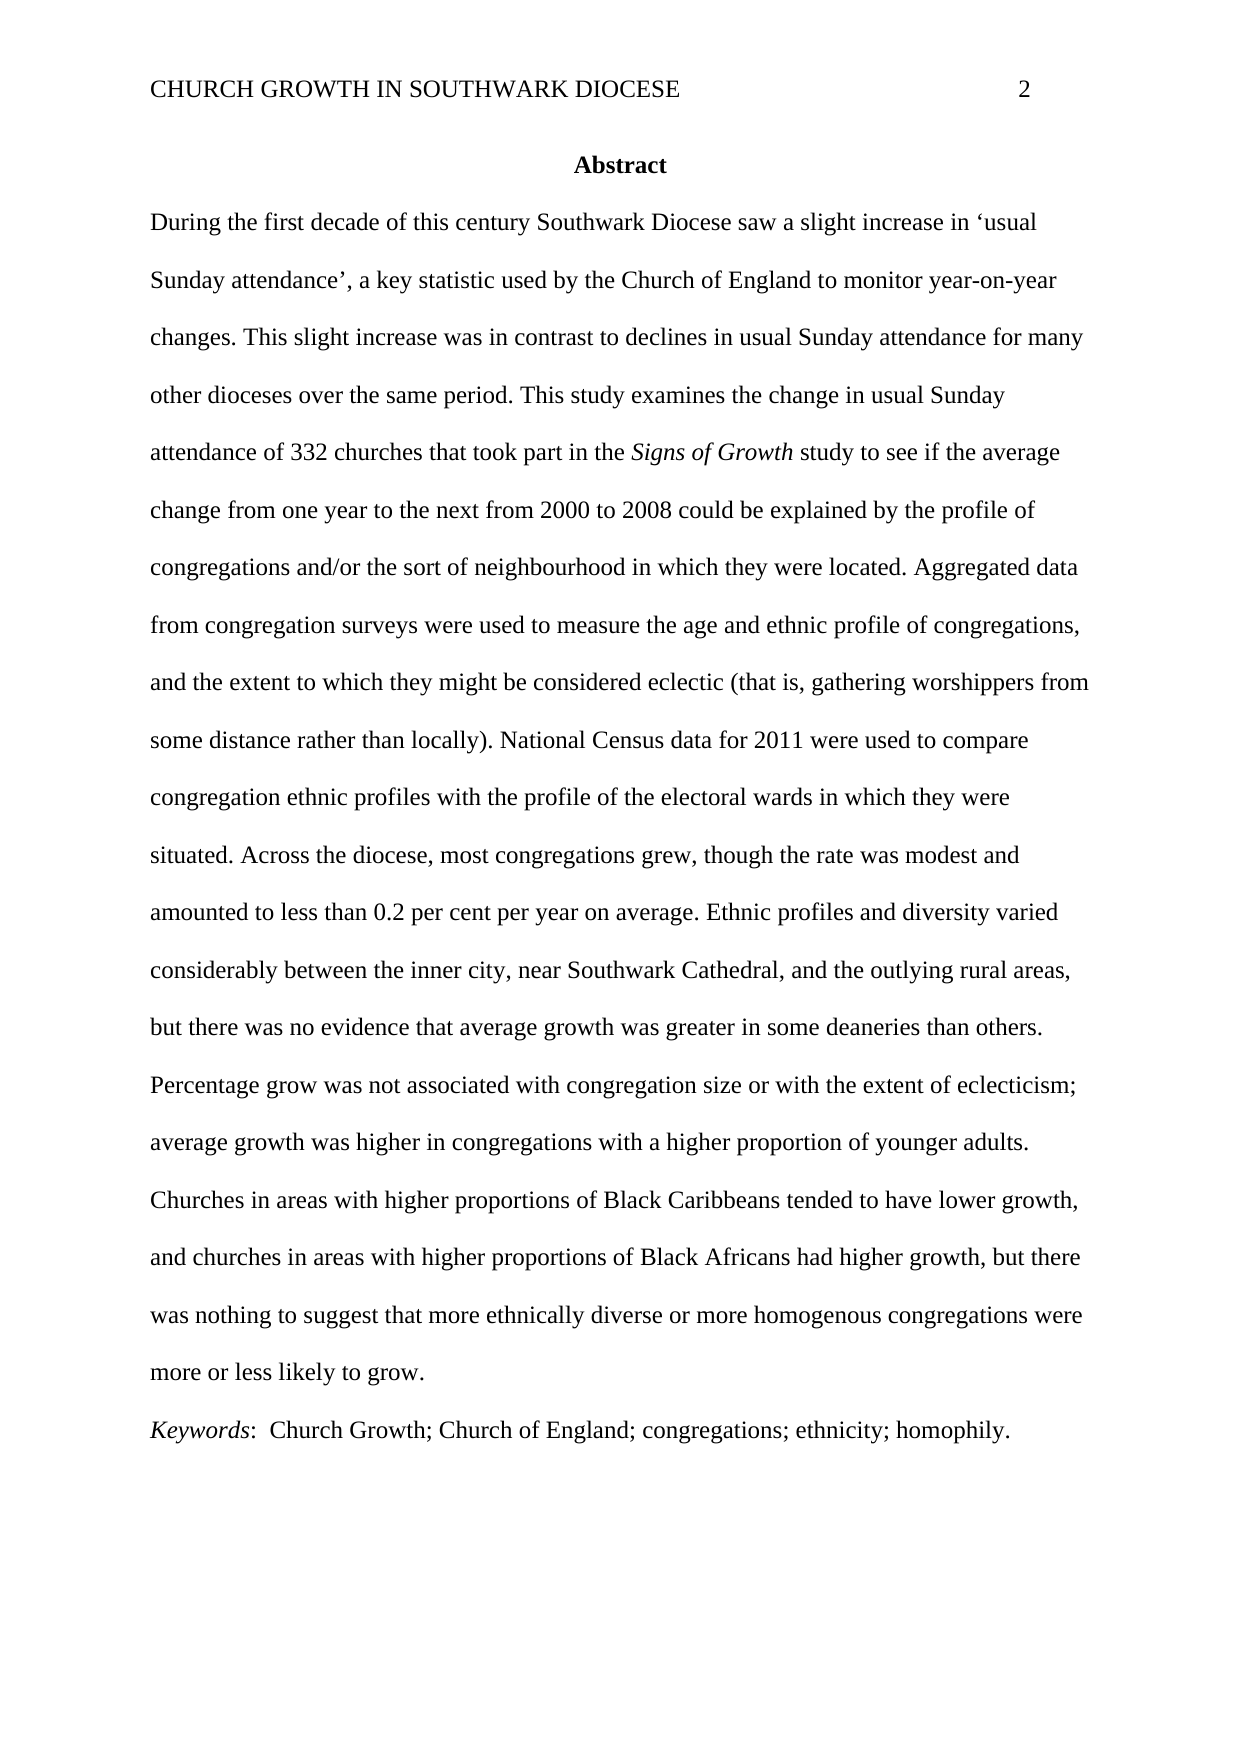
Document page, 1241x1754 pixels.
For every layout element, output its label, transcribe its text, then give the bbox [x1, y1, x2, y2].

text Keywords: Church Growth; Church of England; congregations; ethnicity; homophily. [150, 1415, 1090, 1444]
text Abstract [150, 150, 1090, 179]
text During the first decade of this century Southwark Diocese saw a slight increase in ‘usual Sunday attendance’, a key statistic used by the Church of England to monitor year-on-year changes. This slight increase was in contrast to declines in usual Sunday attendance for many other dioceses over the same period. This study examines the change in usual Sunday attendance of 332 churches that took part in the Signs of Growth study to see if the average change from one year to the next from 2000 to 2008 could be explained by the profile of congregations and/or the sort of neighbourhood in which they were located. Aggregated data from congregation surveys were used to measure the age and ethnic profile of congregations, and the extent to which they might be considered eclectic (that is, gathering worshippers from some distance rather than locally). National Census data for 2011 were used to compare congregation ethnic profiles with the profile of the electoral wards in which they were situated. Across the diocese, most congregations grew, though the rate was modest and amounted to less than 0.2 per cent per year on average. Ethnic profiles and diversity varied considerably between the inner city, near Southwark Cathedral, and the outlying rural areas, but there was no evidence that average growth was greater in some deaneries than others. Percentage grow was not associated with congregation size or with the extent of eclecticism; average growth was higher in congregations with a higher proportion of younger adults. Churches in areas with higher proportions of Black Caribbeans tended to have lower growth, and churches in areas with higher proportions of Black Africans had higher growth, but there was nothing to suggest that more ethnically diverse or more homogenous congregations were more or less likely to grow. [150, 207, 1090, 1386]
